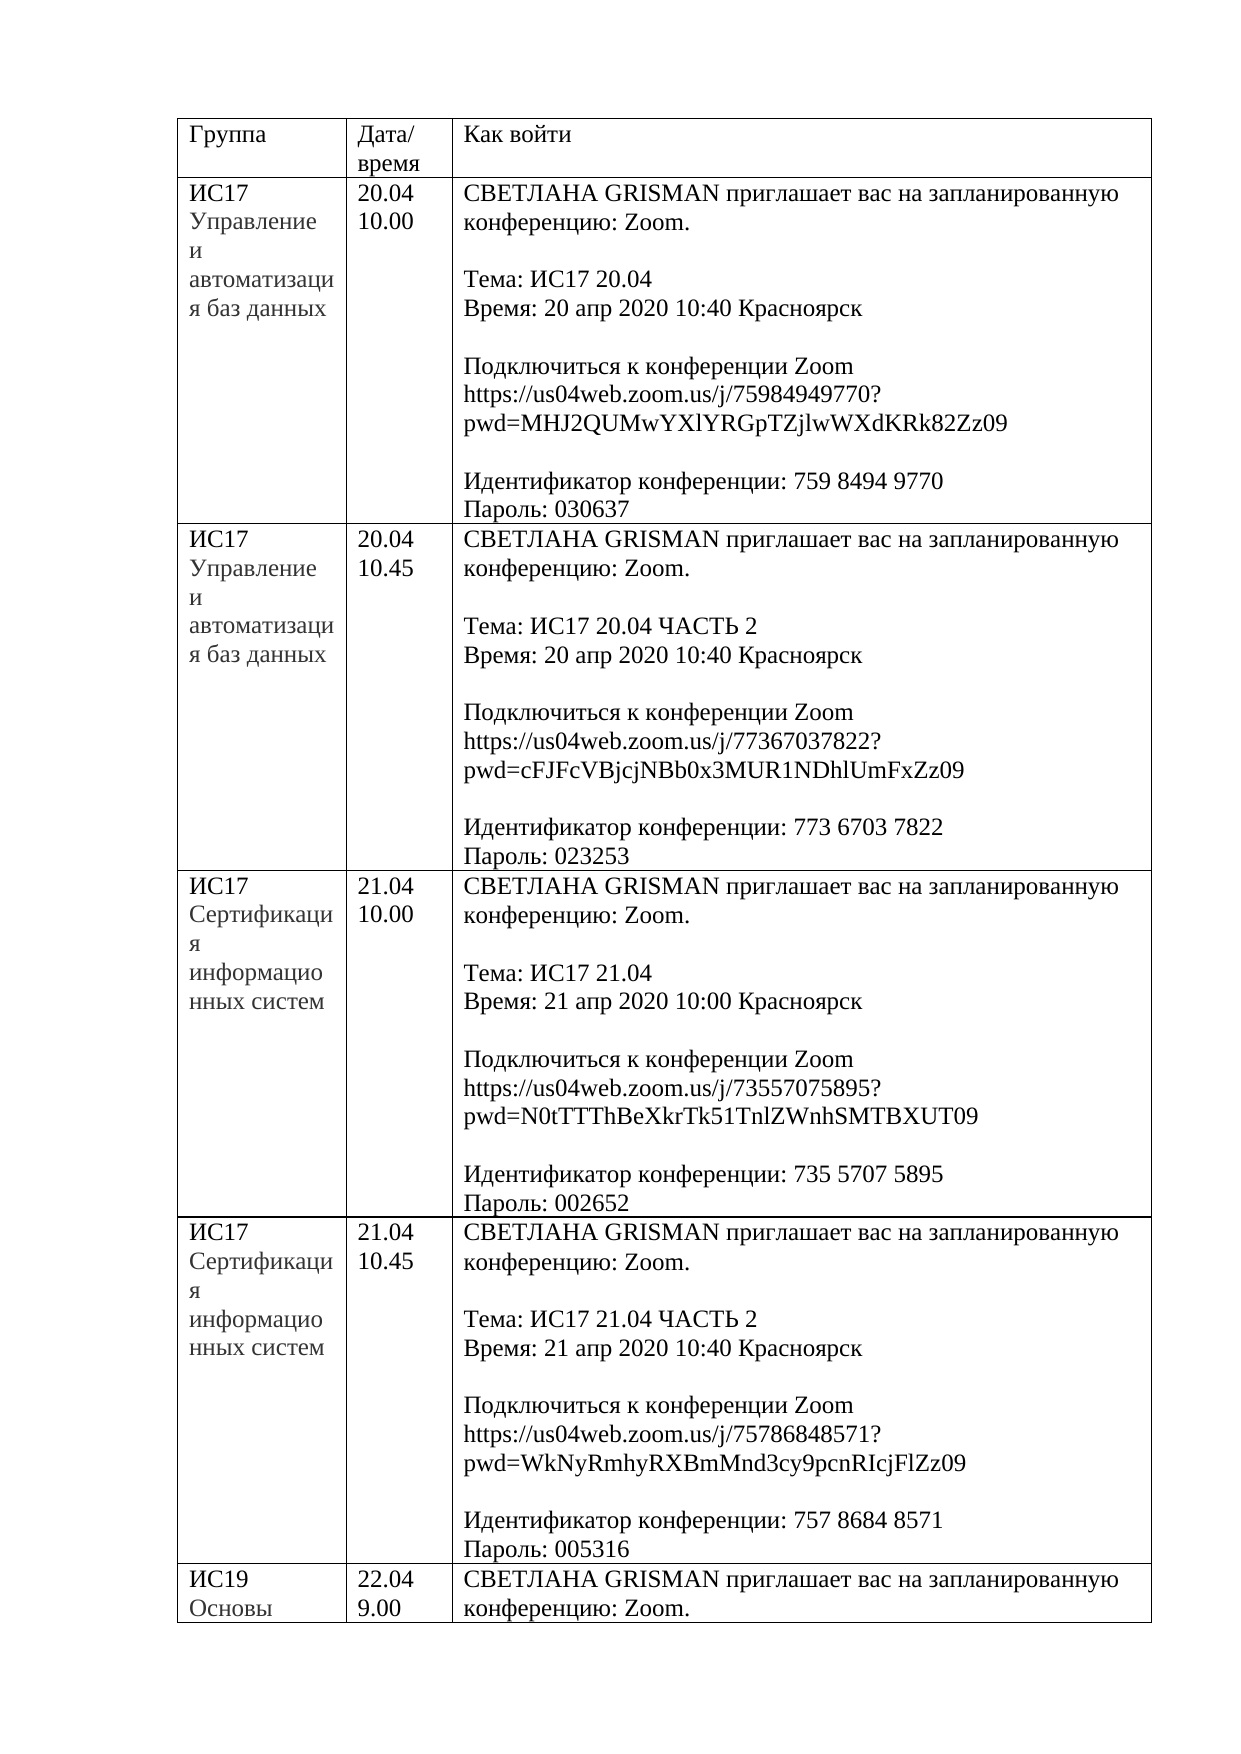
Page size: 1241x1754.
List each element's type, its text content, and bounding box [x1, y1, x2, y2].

table_cell 22.04 9.00 [347, 1564, 452, 1622]
table_cell 21.04 10.45 [347, 1218, 452, 1563]
table_cell ﻿СВЕТЛАНА GRISMAN приглашает вас на запланированную конференцию: Zoom. Тема: ИС17 20.04 ЧАСТЬ 2 Время: 20 апр 2020 10:40 Красноярск Подключиться к конференции Zoom https://us04web.zoom.us/j/77367037822?pwd=cFJFcVBjcjNBb0x3MUR1NDhlUmFxZz09 Идентификатор конференции: 773 6703 7822 Пароль: 023253 [453, 524, 1151, 870]
table_header Дата/время [347, 119, 452, 177]
table_cell ﻿СВЕТЛАНА GRISMAN приглашает вас на запланированную конференцию: Zoom. Тема: ИС17 20.04 Время: 20 апр 2020 10:40 Красноярск Подключиться к конференции Zoom https://us04web.zoom.us/j/75984949770?pwd=MHJ2QUMwYXlYRGpTZjlwWXdKRk82Zz09 Идентификатор конференции: 759 8494 9770 Пароль: 030637 [453, 178, 1151, 523]
table_cell ИС17 Сертификация информационных систем [178, 871, 346, 1216]
table_header Группа [178, 119, 346, 177]
table_cell ИС17 Управление и автоматизация баз данных [178, 178, 346, 523]
table_cell ﻿СВЕТЛАНА GRISMAN приглашает вас на запланированную конференцию: Zoom. Тема: ИС17 21.04 Время: 21 апр 2020 10:00 Красноярск Подключиться к конференции Zoom https://us04web.zoom.us/j/73557075895?pwd=N0tTTThBeXkrTk51TnlZWnhSMTBXUT09 Идентификатор конференции: 735 5707 5895 Пароль: 002652 [453, 871, 1151, 1216]
table_cell 20.04 10.45 [347, 524, 452, 870]
table_cell ИС17 Управление и автоматизация баз данных [178, 524, 346, 870]
table_header Как войти [453, 119, 1151, 177]
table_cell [453, 1564, 1151, 1622]
table_cell 20.04 10.00 [347, 178, 452, 523]
table_cell 21.04 10.00 [347, 871, 452, 1216]
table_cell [178, 1564, 346, 1622]
table_cell ﻿СВЕТЛАНА GRISMAN приглашает вас на запланированную конференцию: Zoom. Тема: ИС17 21.04 ЧАСТЬ 2 Время: 21 апр 2020 10:40 Красноярск Подключиться к конференции Zoom https://us04web.zoom.us/j/75786848571?pwd=WkNyRmhyRXBmMnd3cy9pcnRIcjFlZz09 Идентификатор конференции: 757 8684 8571 Пароль: 005316 [453, 1218, 1151, 1563]
table_cell ИС17 Сертификация информационных систем [178, 1218, 346, 1563]
